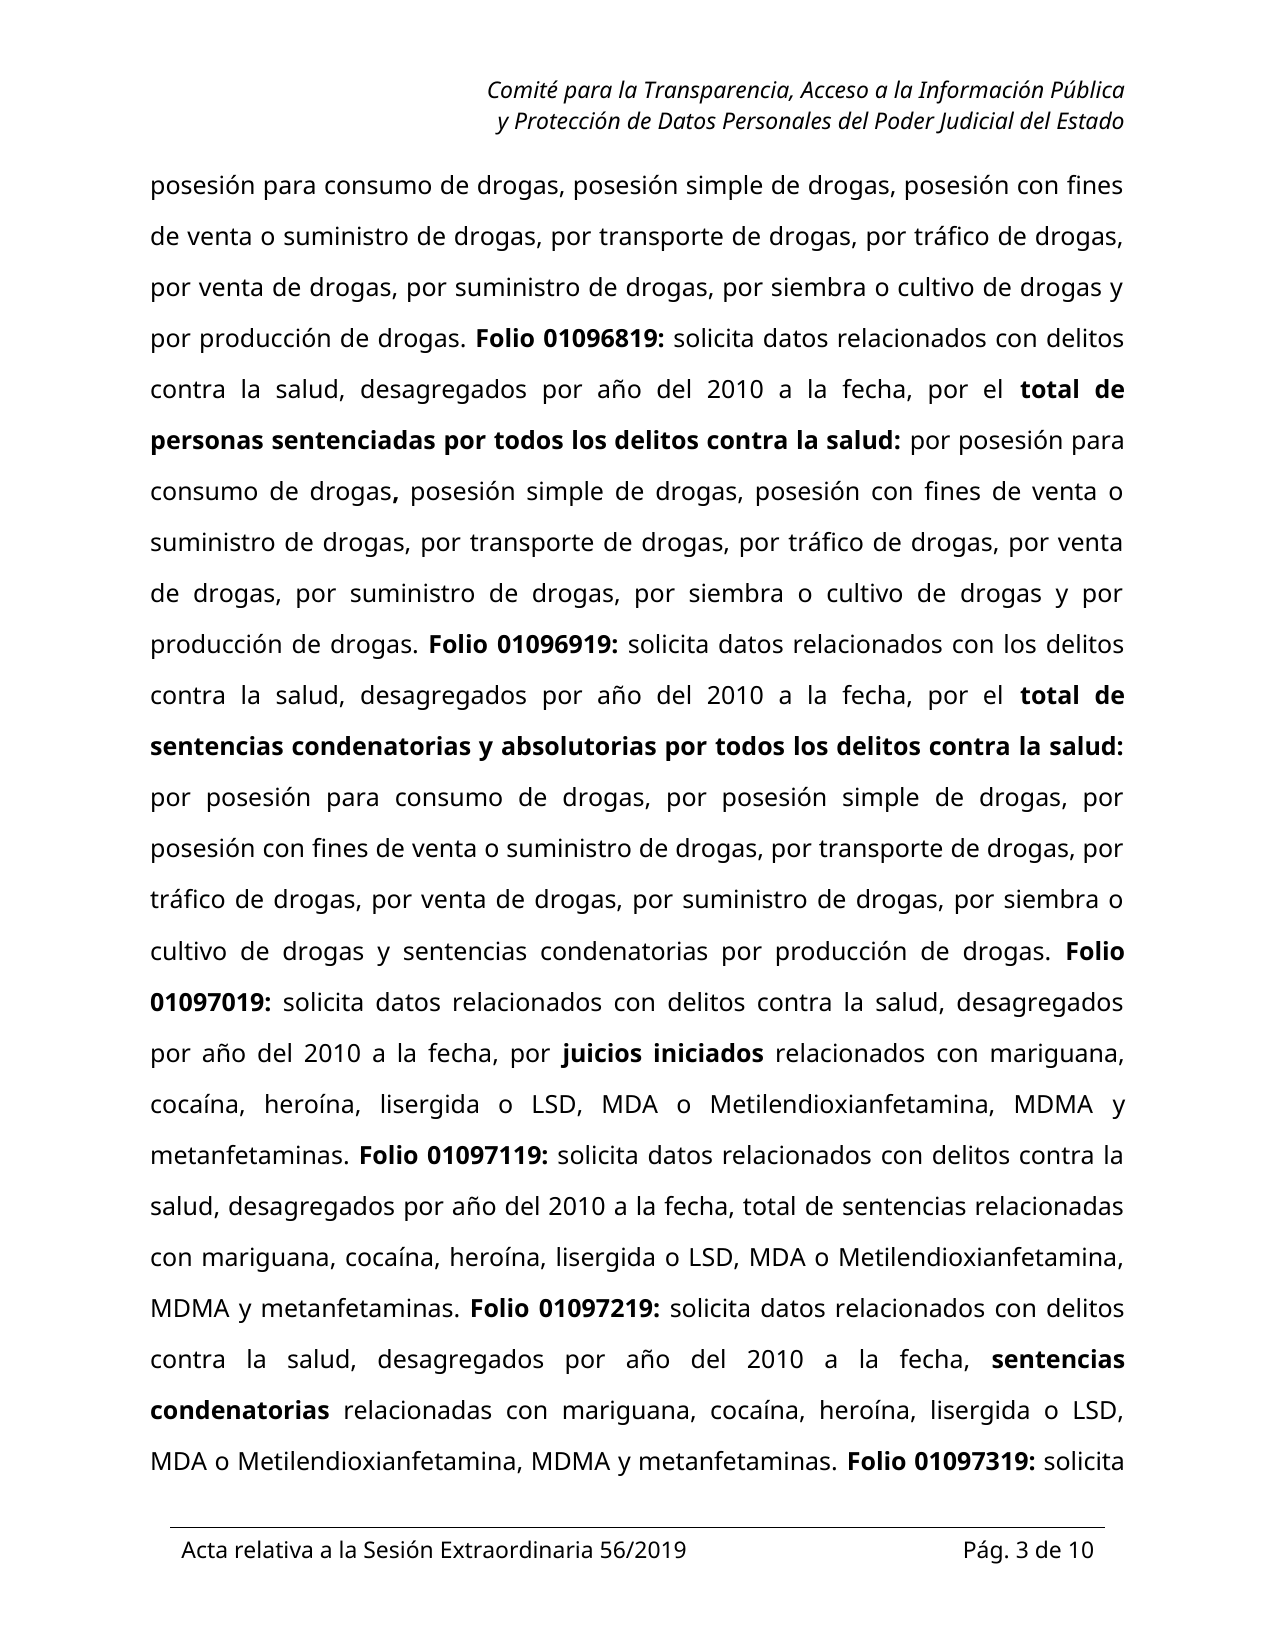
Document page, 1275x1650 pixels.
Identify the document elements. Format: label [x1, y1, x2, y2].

text [150, 167, 1125, 1478]
